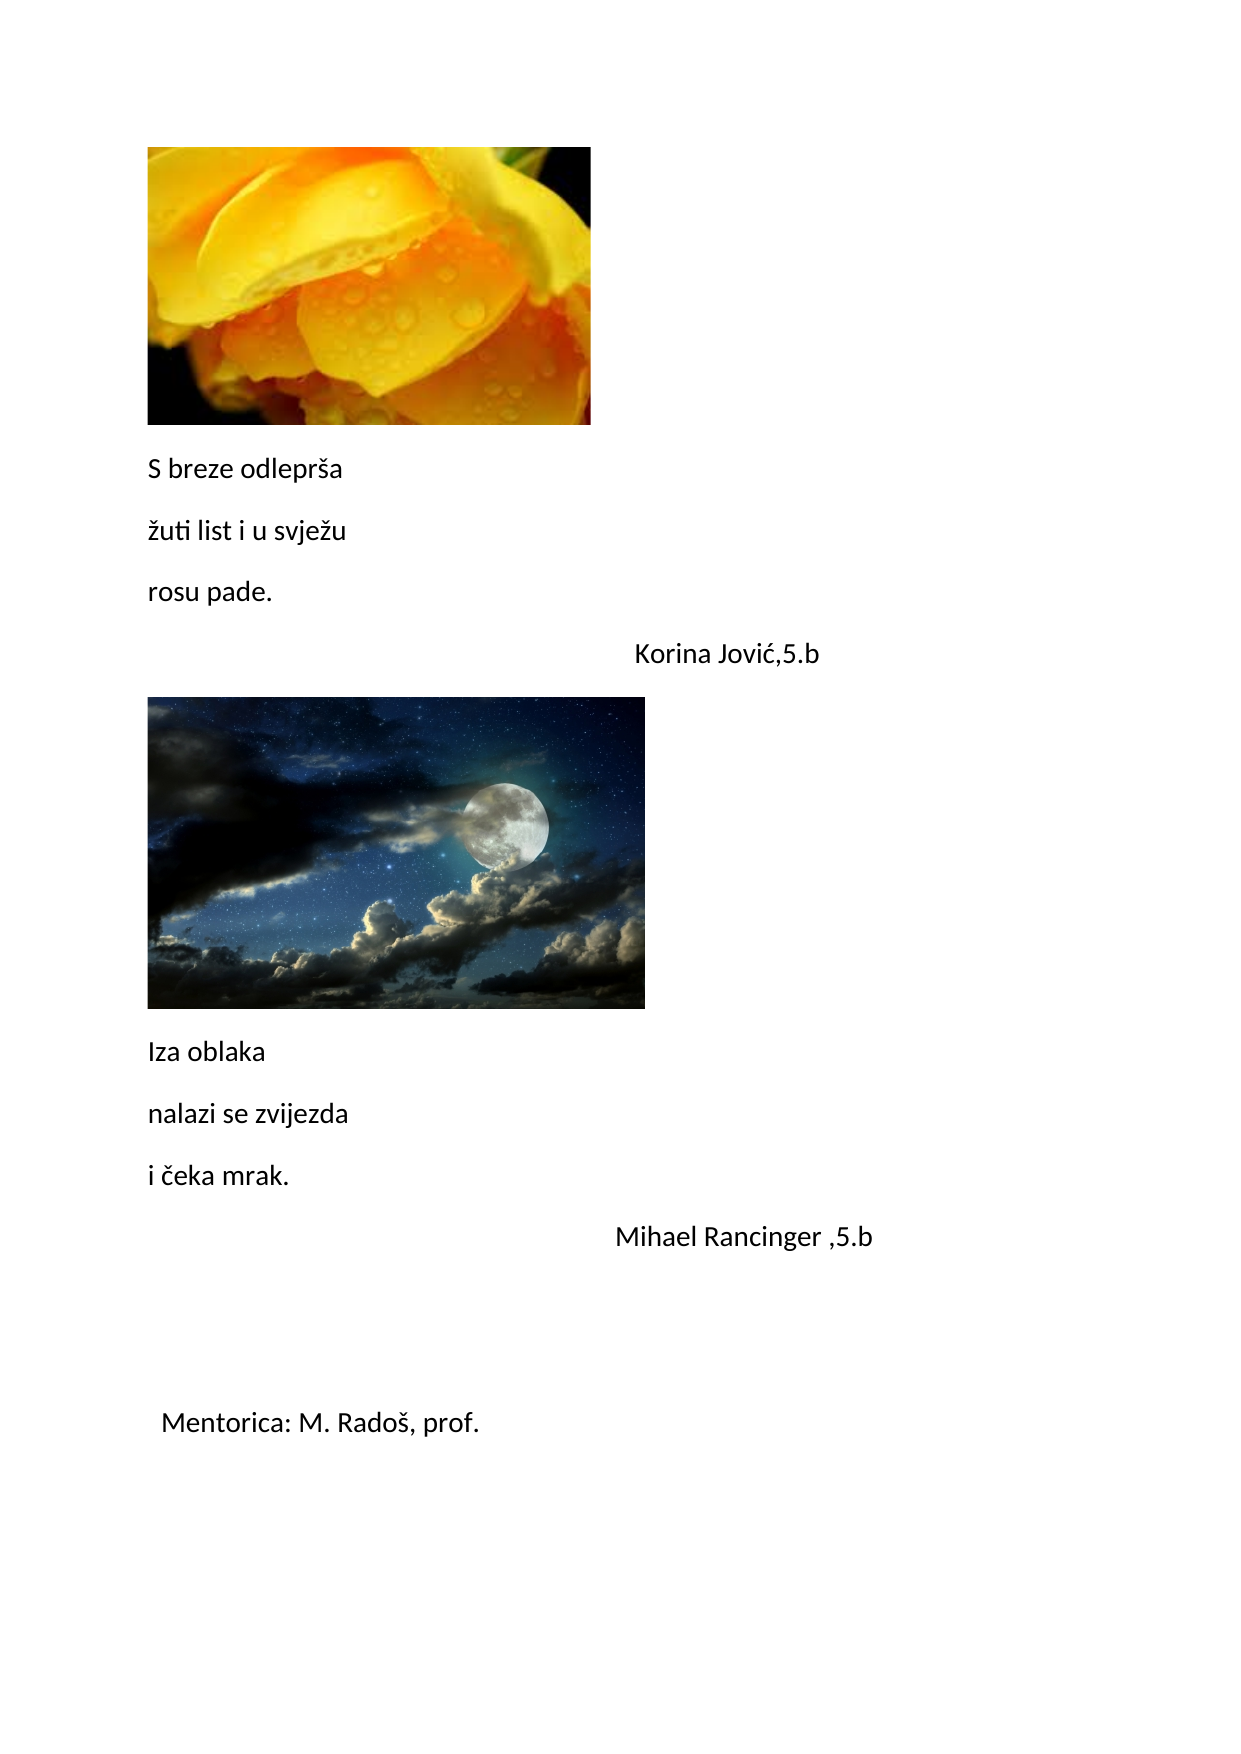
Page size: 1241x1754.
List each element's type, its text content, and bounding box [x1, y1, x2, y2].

text rosu pade. [148, 573, 1093, 609]
picture [147, 697, 645, 1009]
text i čeka mrak. [148, 1157, 1093, 1192]
text Iza oblaka [148, 1033, 1093, 1069]
text Mentorica: M. Radoš, prof. [148, 1404, 1093, 1439]
picture [147, 147, 591, 425]
text nalazi se zvijezda [148, 1095, 1093, 1131]
text S breze odleprša [148, 450, 1093, 486]
text Korina Jović,5.b [148, 635, 1093, 671]
text žuti list i u svježu [148, 512, 1093, 547]
text Mihael Rancinger ,5.b [148, 1218, 1093, 1254]
